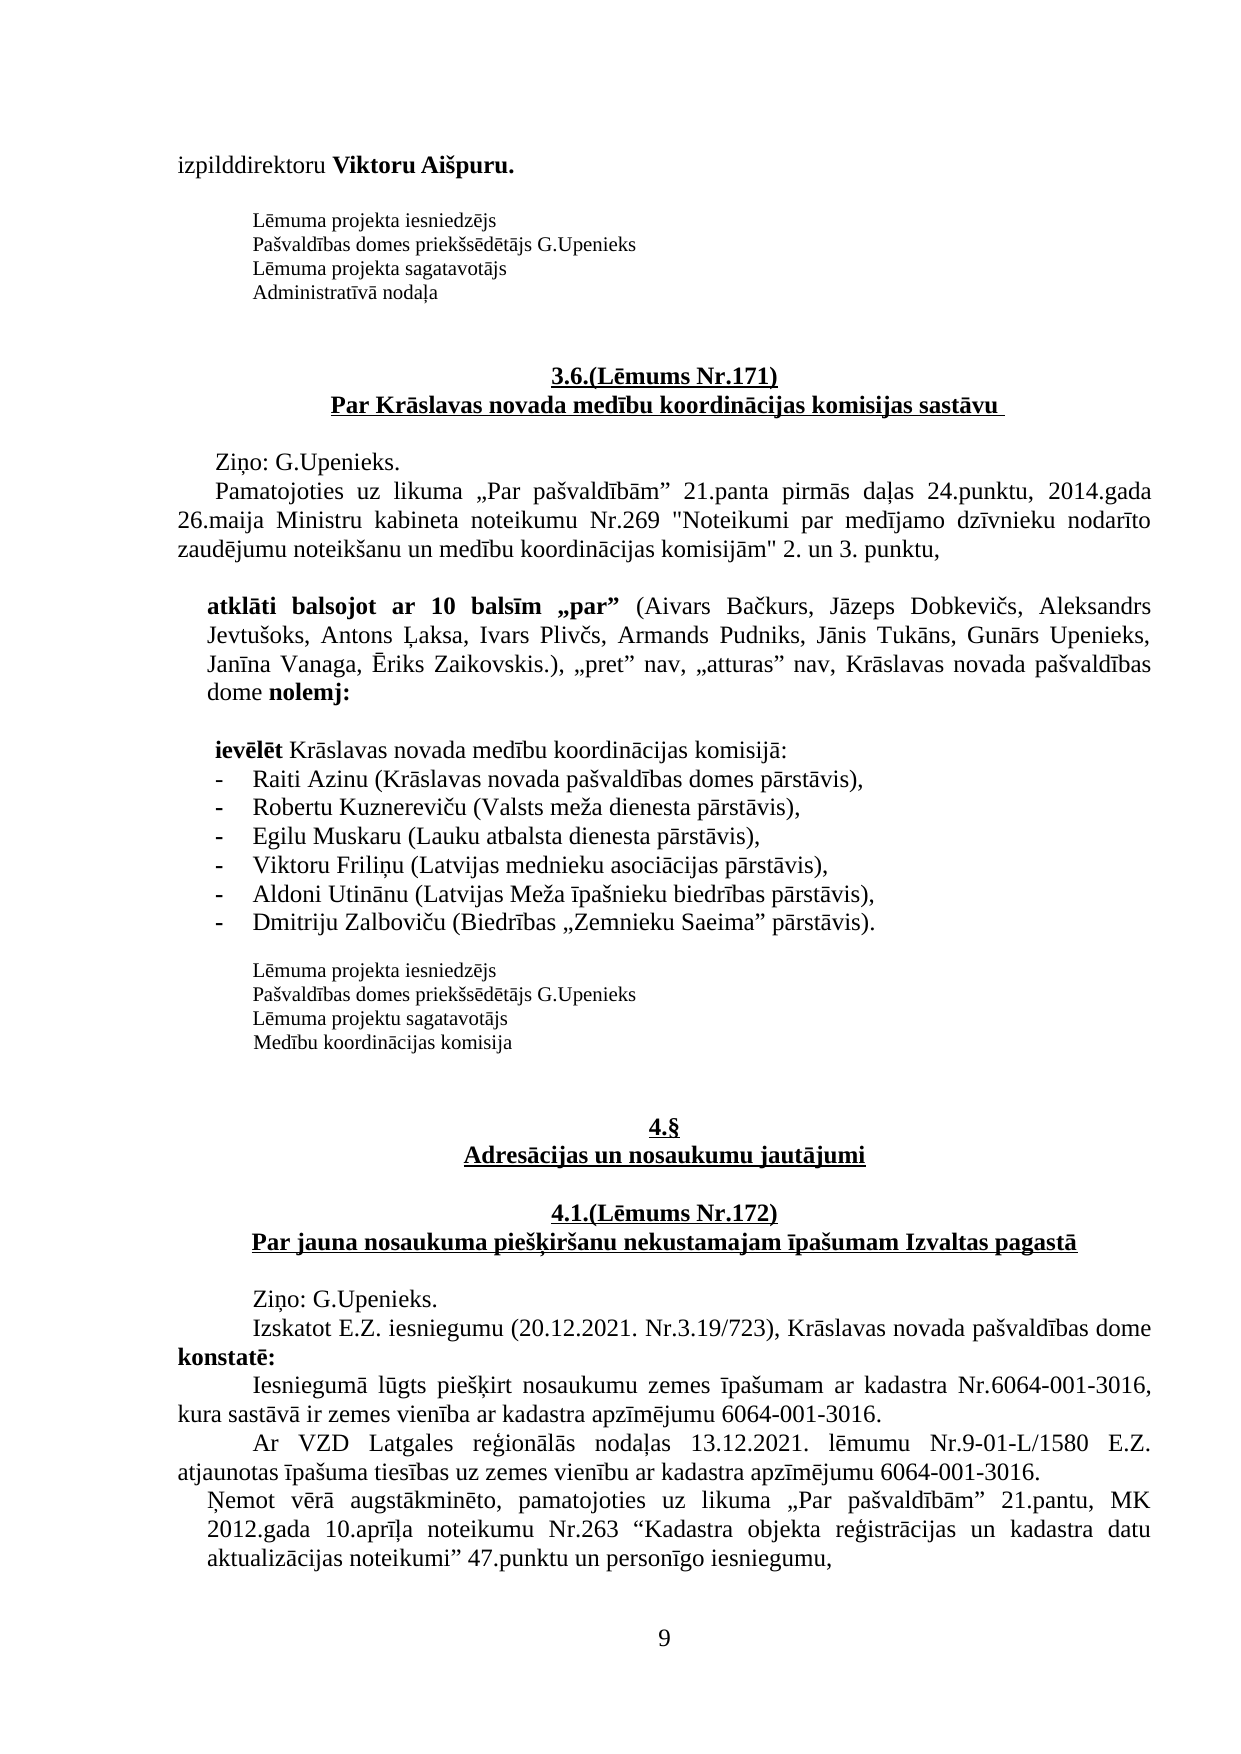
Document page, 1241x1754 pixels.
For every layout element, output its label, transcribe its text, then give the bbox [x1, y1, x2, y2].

text Pašvaldības domes priekšsēdētājs G.Upenieks [252, 982, 1152, 1006]
text Ziņo: G.Upenieks. [177, 447, 1152, 476]
text Par Krāslavas novada medību koordinācijas komisijas sastāvu [177, 390, 1152, 419]
text 4.§ [177, 1112, 1152, 1140]
list Viktoru Friliņu (Latvijas mednieku asociācijas pārstāvis), [215, 850, 1152, 879]
text Medību koordinācijas komisija [237, 1030, 1152, 1054]
text Adresācijas un nosaukumu jautājumi [177, 1140, 1152, 1169]
text Pamatojoties uz likuma „Par pašvaldībām” 21.panta pirmās daļas 24.punktu, 2014.gada 26.maija Ministru kabineta noteikumu Nr.269 "Noteikumi par medījamo dzīvnieku nodarīto zaudējumu noteikšanu un medību koordinācijas komisijām" 2. un 3. punktu, [177, 476, 1152, 562]
text Ar VZD Latgales reģionālās nodaļas 13.12.2021. lēmumu Nr.9-01-L/1580 E.Z. atjaunotas īpašuma tiesības uz zemes vienību ar kadastra apzīmējumu 6064-001-3016. [177, 1428, 1152, 1485]
text Lēmuma projekta iesniedzējs [252, 958, 1152, 982]
list Dmitriju Zalboviču (Biedrības „Zemnieku Saeima” pārstāvis). [215, 907, 1152, 936]
text Administratīvā nodaļa [252, 280, 1152, 304]
text Lēmuma projektu sagatavotājs [252, 1006, 1152, 1030]
text Pašvaldības domes priekšsēdētājs G.Upenieks [252, 232, 1152, 256]
list Robertu Kuznereviču (Valsts meža dienesta pārstāvis), [215, 792, 1152, 821]
list Aldoni Utinānu (Latvijas Meža īpašnieku biedrības pārstāvis), [215, 879, 1152, 907]
text Par jauna nosaukuma piešķiršanu nekustamajam īpašumam Izvaltas pagastā [177, 1227, 1152, 1255]
text Lēmuma projekta iesniedzējs [252, 207, 1152, 232]
text atklāti balsojot ar 10 balsīm „par” (Aivars Bačkurs, Jāzeps Dobkevičs, Aleksandrs Jevtušoks, Antons Ļaksa, Ivars Plivčs, Armands Pudniks, Jānis Tukāns, Gunārs Upenieks, Janīna Vanaga, Ēriks Zaikovskis.), „pret” nav, „atturas” nav, Krāslavas novada pašvaldības dome nolemj: [207, 591, 1152, 706]
text Iesniegumā lūgts piešķirt nosaukumu zemes īpašumam ar kadastra Nr.6064-001-3016, kura sastāvā ir zemes vienība ar kadastra apzīmējumu 6064-001-3016. [177, 1370, 1152, 1428]
text Izskatot E.Z. iesniegumu (20.12.2021. Nr.3.19/723), Krāslavas novada pašvaldības dome konstatē: [177, 1313, 1152, 1370]
text ievēlēt Krāslavas novada medību koordinācijas komisijā: [177, 735, 1152, 764]
text 4.1.(Lēmums Nr.172) [177, 1198, 1152, 1227]
text 3.6.(Lēmums Nr.171) [177, 361, 1152, 390]
text Ziņo: G.Upenieks. [177, 1284, 1152, 1313]
text Lēmuma projekta sagatavotājs [252, 256, 1152, 280]
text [177, 150, 1152, 179]
text Ņemot vērā augstākminēto, pamatojoties uz likuma „Par pašvaldībām” 21.pantu, MK 2012.gada 10.aprīļa noteikumu Nr.263 “Kadastra objekta reģistrācijas un kadastra datu aktualizācijas noteikumi” 47.punktu un personīgo iesniegumu, [207, 1485, 1152, 1572]
list Raiti Azinu (Krāslavas novada pašvaldības domes pārstāvis), [215, 764, 1152, 792]
list Egilu Muskaru (Lauku atbalsta dienesta pārstāvis), [215, 821, 1152, 850]
